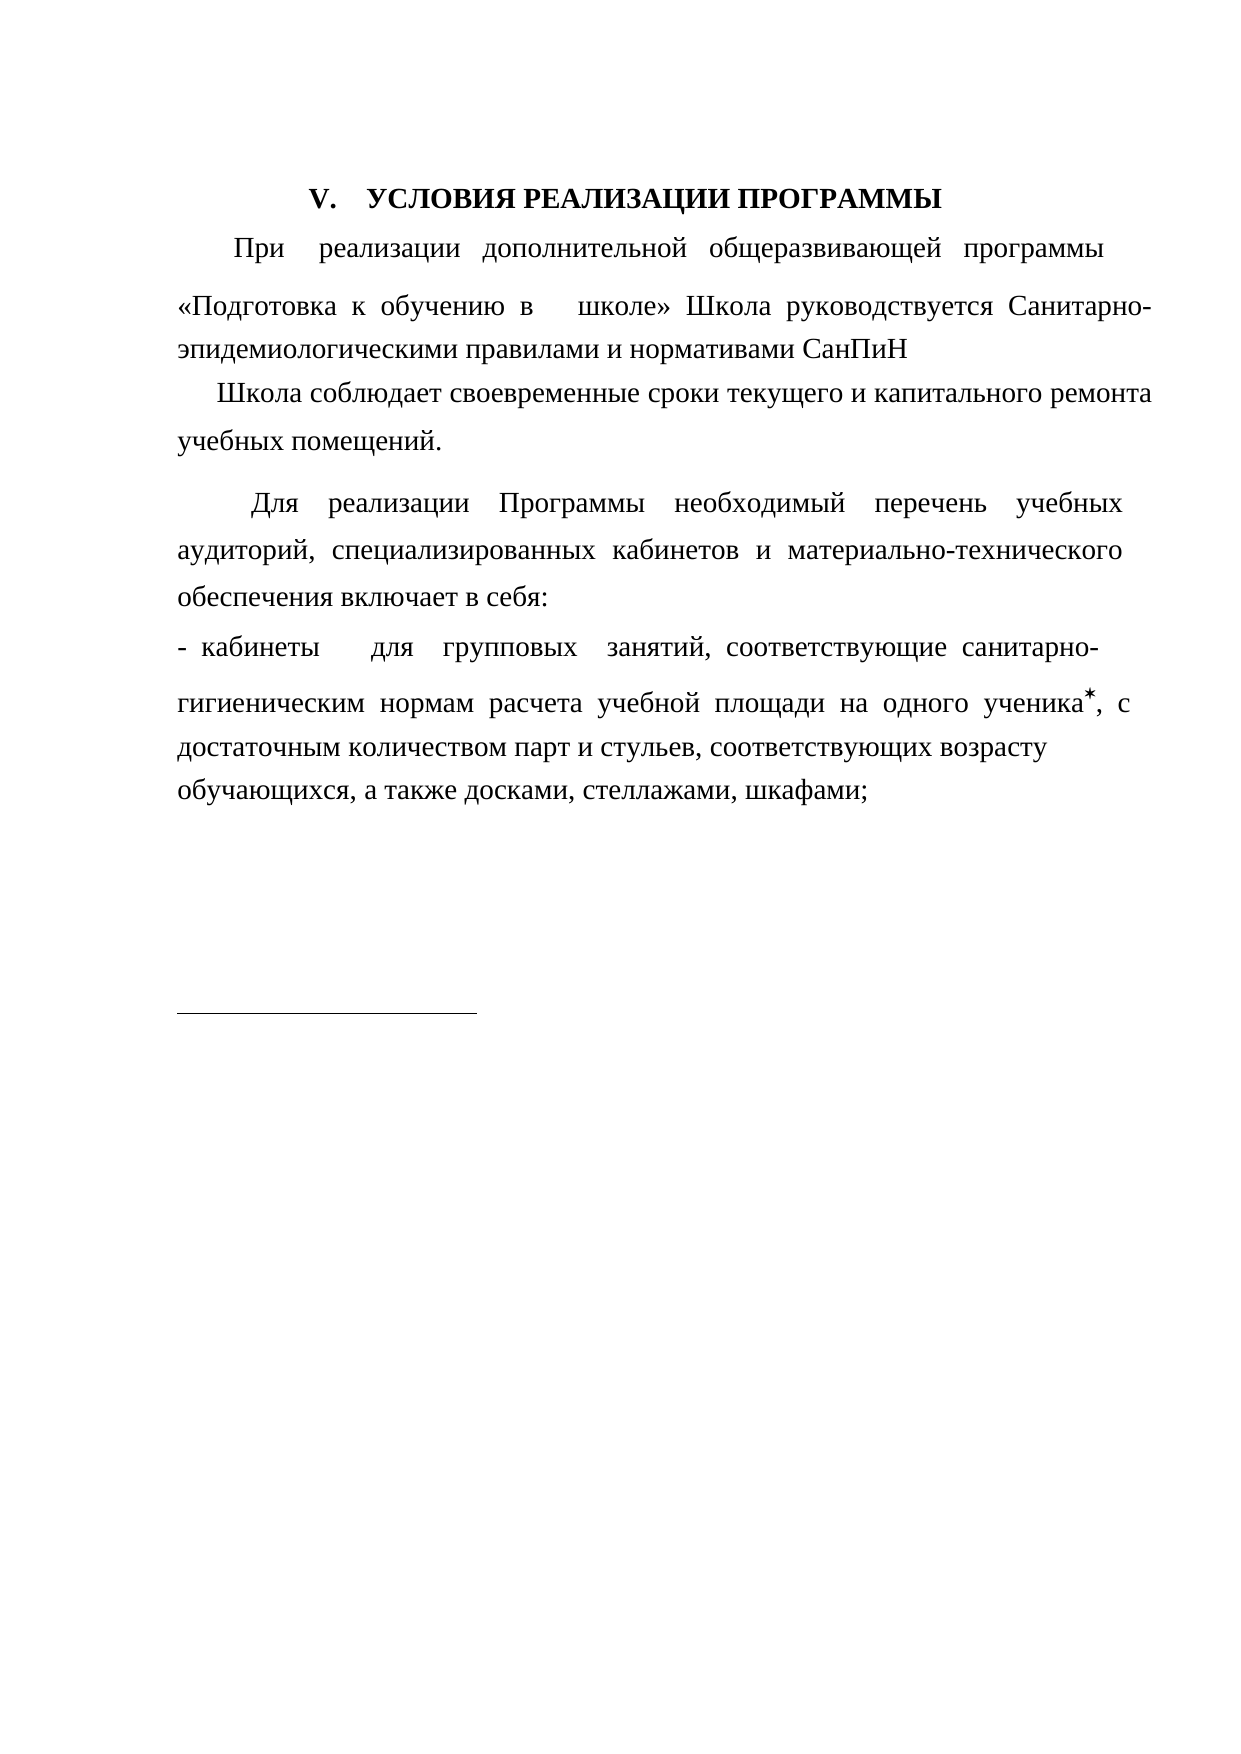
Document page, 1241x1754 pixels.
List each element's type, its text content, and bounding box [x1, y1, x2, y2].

text гигиеническим нормам расчета учебной площади на одного ученика, с [177, 684, 1153, 719]
text V. УСЛОВИЯ РЕАЛИЗАЦИИ ПРОГРАММЫ [177, 181, 1153, 214]
text Для реализации Программы необходимый перечень учебных аудиторий, специализированных кабинетов и материально-технического обеспечения включает в себя: [177, 485, 1123, 612]
text При реализации дополнительной общеразвивающей программы [233, 231, 1153, 264]
text Школа соблюдает своевременные сроки текущего и капитального ремонта учебных помещений. [177, 375, 1153, 456]
text достаточным количеством парт и стульев, соответствующих возрасту обучающихся, а также досками, стеллажами, шкафами; [177, 729, 1153, 806]
text «Подготовка к обучению в школе» Школа руководствуется Санитарно-эпидемиологическими правилами и нормативами СанПиН [177, 288, 1153, 365]
text - кабинеты для групповых занятий, соответствующие санитарно- [177, 629, 1153, 662]
